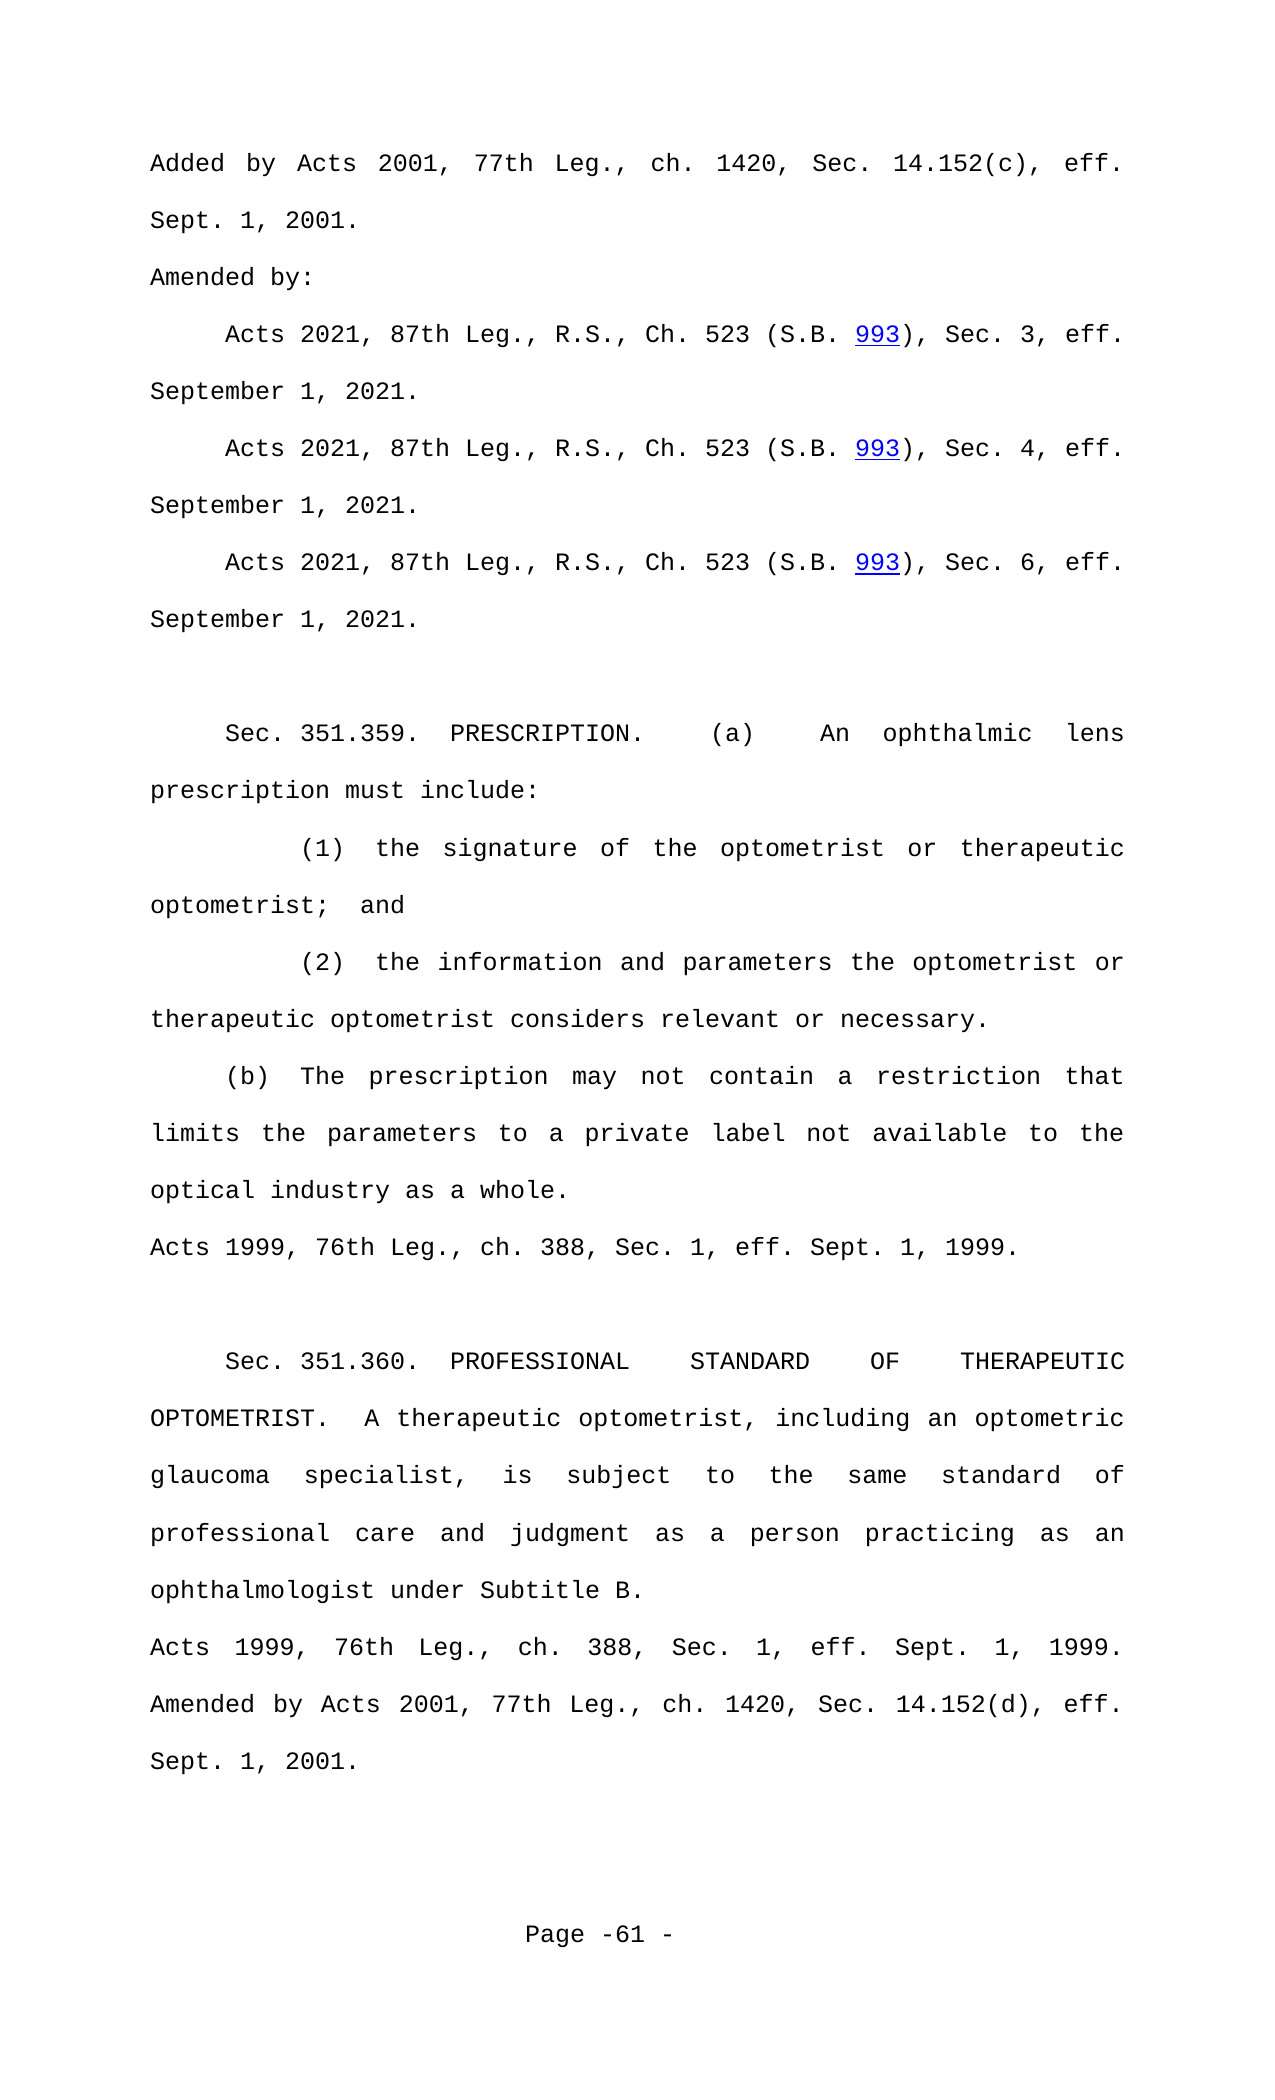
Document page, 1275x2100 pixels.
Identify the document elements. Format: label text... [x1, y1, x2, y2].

text (b) The prescription may not contain a restriction that limits the parameters to a private label not available to the optical industry as a whole. [150, 1063, 1125, 1206]
text (1) the signature of the optometrist or therapeutic optometrist; and [150, 835, 1125, 921]
text Acts 2021, 87th Leg., R.S., Ch. 523 (S.B. 993), Sec. 6, eff. September 1, 2021. [150, 549, 1125, 635]
text Amended by: [150, 264, 1125, 293]
text Acts 1999, 76th Leg., ch. 388, Sec. 1, eff. Sept. 1, 1999. Amended by Acts 2001, 77th Leg., ch. 1420, Sec. 14.152(d), eff. Sept. 1, 2001. [150, 1634, 1125, 1777]
text Sec. 351.360. PROFESSIONAL STANDARD OF THERAPEUTIC OPTOMETRIST. A therapeutic optometrist, including an optometric glaucoma specialist, is subject to the same standard of professional care and judgment as a person practicing as an ophthalmologist under Subtitle B. [150, 1349, 1125, 1606]
text Sec. 351.359. PRESCRIPTION. (a) An ophthalmic lens prescription must include: [150, 721, 1125, 806]
text Acts 2021, 87th Leg., R.S., Ch. 523 (S.B. 993), Sec. 3, eff. September 1, 2021. [150, 321, 1125, 407]
text Acts 1999, 76th Leg., ch. 388, Sec. 1, eff. Sept. 1, 1999. [150, 1234, 1125, 1263]
text Acts 2021, 87th Leg., R.S., Ch. 523 (S.B. 993), Sec. 4, eff. September 1, 2021. [150, 435, 1125, 521]
text (2) the information and parameters the optometrist or therapeutic optometrist considers relevant or necessary. [150, 949, 1125, 1035]
text Added by Acts 2001, 77th Leg., ch. 1420, Sec. 14.152(c), eff. Sept. 1, 2001. [150, 150, 1125, 236]
